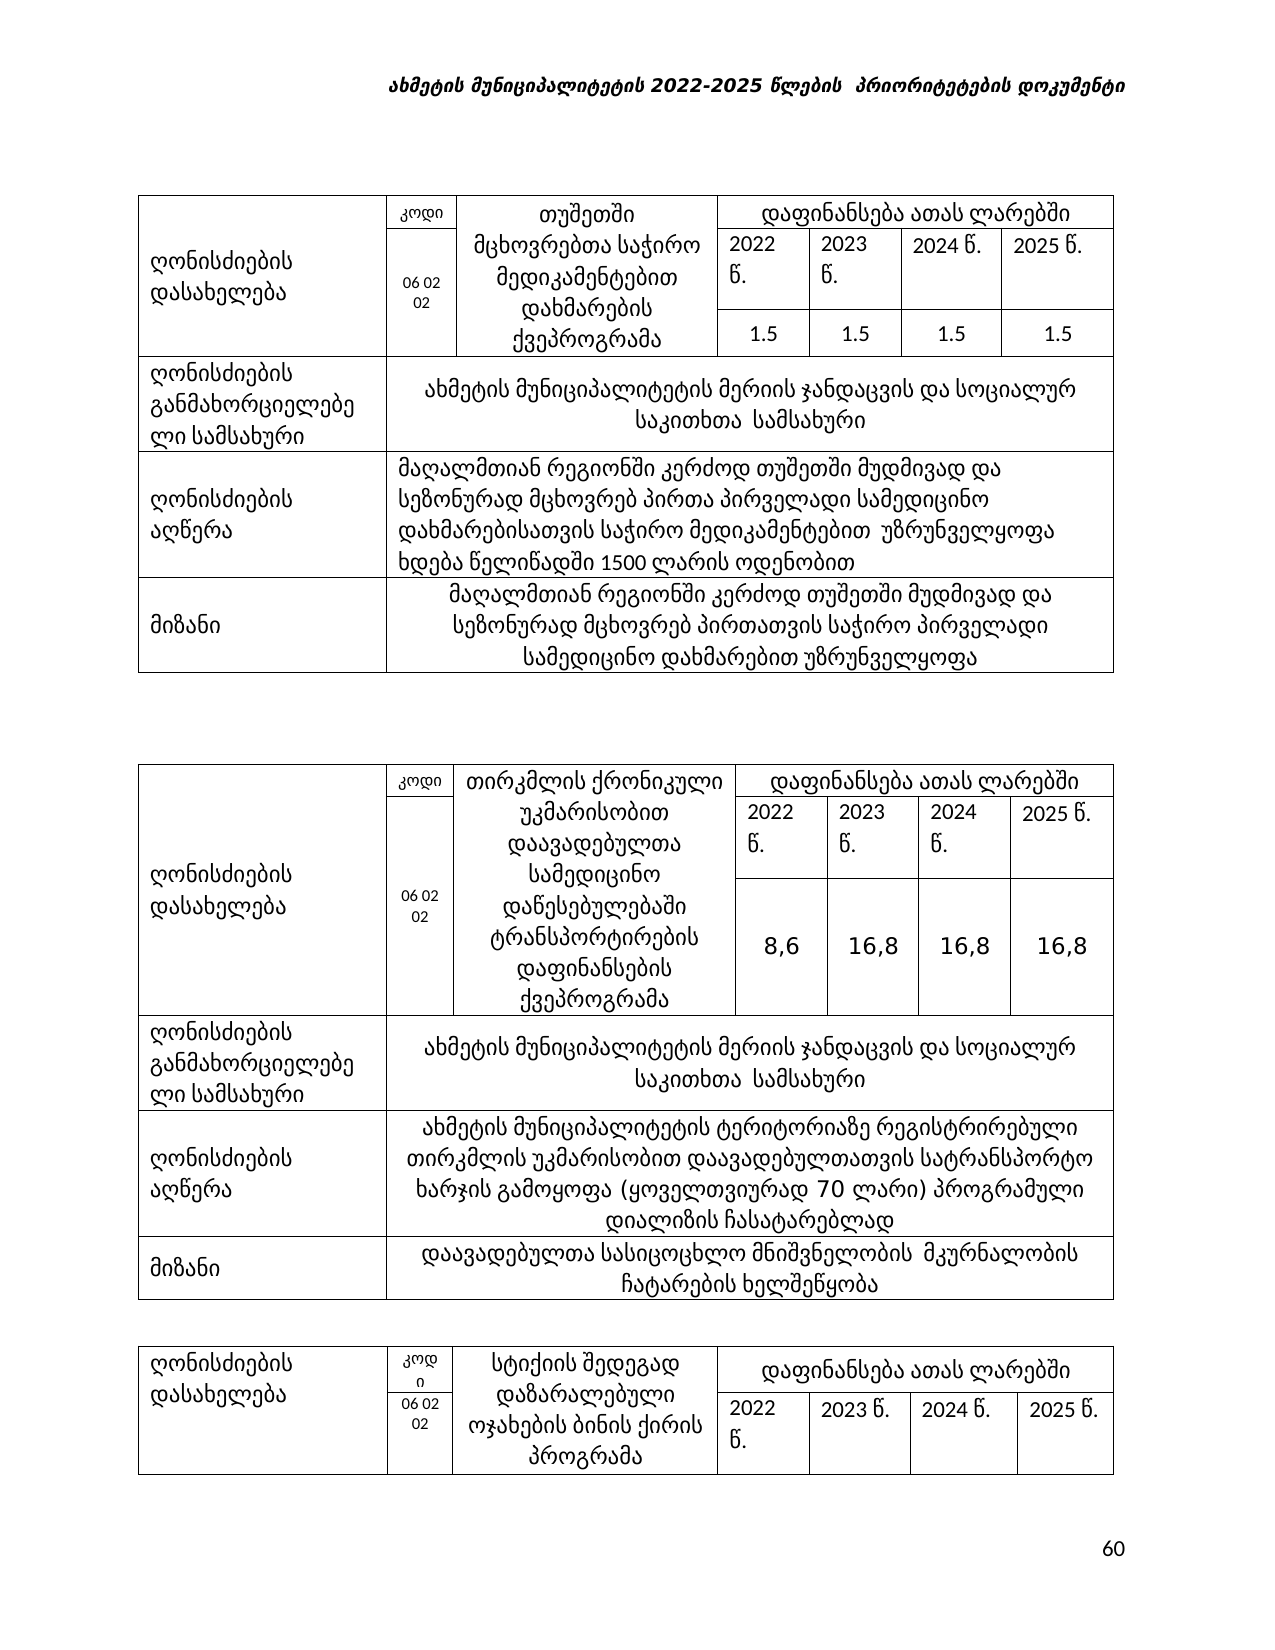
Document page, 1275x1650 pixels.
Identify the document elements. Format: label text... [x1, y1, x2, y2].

table_cell 2024 წ. [919, 797, 1010, 877]
table_cell 2024 წ. [911, 1393, 1017, 1473]
table_cell 2022 წ. [718, 229, 809, 309]
table_cell 2025 წ. [1011, 797, 1113, 877]
table_header დაფინანსება ათას ლარებში [718, 196, 1113, 228]
table_cell 2022 წ. [736, 797, 827, 877]
table_cell ღონისძიების განმახორციელებელი სამსახური [139, 357, 386, 451]
table_cell 06 02 02 [388, 1393, 452, 1473]
table_cell 06 02 02 [387, 229, 456, 356]
table_cell 8,6 [736, 879, 827, 1015]
table_header ღონისძიების დასახელება [139, 1347, 387, 1473]
table_cell მაღალმთიან რეგიონში კერძოდ თუშეთში მუდმივად და სეზონურად მცხოვრებ პირთა პირველადი სამედიცინო დახმარებისათვის საჭირო მედიკამენტებით უზრუნველყოფა ხდება წელიწადში 1500 ლარის ოდენობით [387, 452, 1113, 577]
table_cell მიზანი [139, 578, 386, 672]
table_cell 2023 წ. [810, 229, 901, 309]
table_cell ღონისძიების აღწერა [139, 452, 386, 577]
table_cell 16,8 [828, 879, 918, 1015]
table_cell 2025 წ. [1002, 229, 1113, 309]
table_cell 1.5 [718, 310, 809, 356]
table_cell 16,8 [1011, 879, 1113, 1015]
table_cell 16,8 [919, 879, 1010, 1015]
table_cell ღონისძიების განმახორციელებელი სამსახური [139, 1016, 386, 1109]
table_header კოდი [387, 765, 453, 796]
table_cell ახმეტის მუნიციპალიტეტის მერიის ჯანდაცვის და სოციალურ საკითხთა სამსახური [387, 357, 1113, 451]
table_header კოდი [387, 196, 456, 228]
table_header თუშეთში მცხოვრებთა საჭირო მედიკამენტებით დახმარების ქვეპროგრამა [457, 196, 717, 356]
table_header სტიქიის შედეგად დაზარალებული ოჯახების ბინის ქირის პროგრამა [453, 1347, 717, 1473]
table_header კოდი [388, 1347, 452, 1392]
table_header თირკმლის ქრონიკული უკმარისობით დაავადებულთა სამედიცინო დაწესებულებაში ტრანსპორტირების დაფინანსების ქვეპროგრამა [454, 765, 735, 1015]
table_header ღონისძიების დასახელება [139, 196, 386, 356]
table_cell 2025 წ. [1018, 1393, 1113, 1473]
table_cell 1.5 [1002, 310, 1113, 356]
table_cell ახმეტის მუნიციპალიტეტის მერიის ჯანდაცვის და სოციალურ საკითხთა სამსახური [387, 1016, 1113, 1109]
table_cell დაავადებულთა სასიცოცხლო მნიშვნელობის მკურნალობის ჩატარების ხელშეწყობა [387, 1237, 1113, 1299]
table_cell 2023 წ. [810, 1393, 910, 1473]
table_header დაფინანსება ათას ლარებში [718, 1347, 1113, 1392]
table_cell მაღალმთიან რეგიონში კერძოდ თუშეთში მუდმივად და სეზონურად მცხოვრებ პირთათვის საჭირო პირველადი სამედიცინო დახმარებით უზრუნველყოფა [387, 578, 1113, 672]
table_cell 2022 წ. [718, 1393, 809, 1473]
table_header ღონისძიების დასახელება [139, 765, 386, 1015]
table_cell 2024 წ. [902, 229, 1001, 309]
table_cell ღონისძიების აღწერა [139, 1111, 386, 1236]
table_cell 1.5 [810, 310, 901, 356]
table_cell 1.5 [902, 310, 1001, 356]
table_cell 06 02 02 [387, 797, 453, 1015]
table_cell ახმეტის მუნიციპალიტეტის ტერიტორიაზე რეგისტრირებული თირკმლის უკმარისობით დაავადებულთათვის სატრანსპორტო ხარჯის გამოყოფა (ყოველთვიურად 70 ლარი) პროგრამული დიალიზის ჩასატარებლად [387, 1111, 1113, 1236]
table_header დაფინანსება ათას ლარებში [736, 765, 1113, 796]
table_cell 2023 წ. [828, 797, 918, 877]
table_cell მიზანი [139, 1237, 386, 1299]
